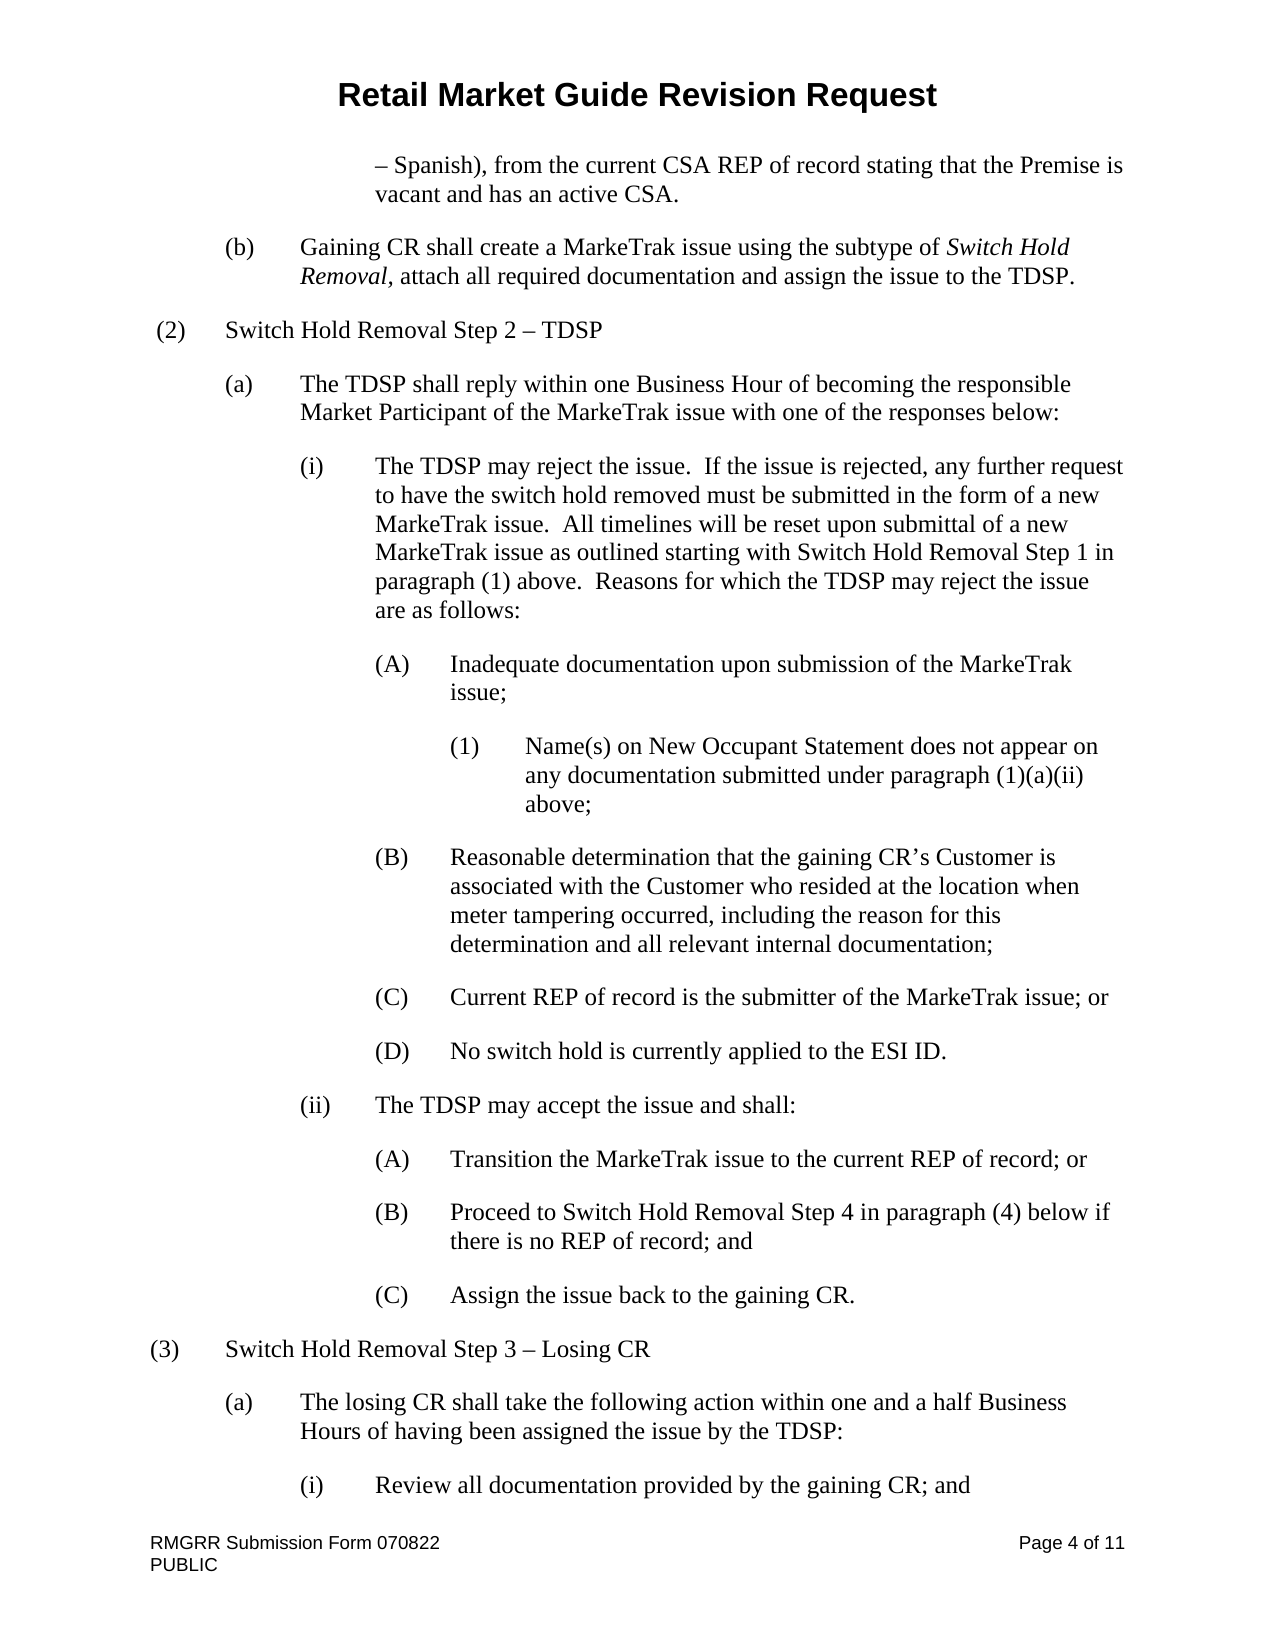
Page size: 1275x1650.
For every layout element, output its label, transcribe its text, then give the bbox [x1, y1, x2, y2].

text (A) Inadequate documentation upon submission of the MarkeTrak issue; [375, 649, 1125, 706]
text (ii) The TDSP may accept the issue and shall: [300, 1090, 1125, 1119]
text (3) Switch Hold Removal Step 3 – Losing CR [150, 1334, 1125, 1362]
text (i) The TDSP may reject the issue. If the issue is rejected, any further request to have the switch hold removed must be submitted in the form of a new MarkeTrak issue. All timelines will be reset upon submittal of a new MarkeTrak issue as outlined starting with Switch Hold Removal Step 1 in paragraph (1) above. Reasons for which the TDSP may reject the issue are as follows: [300, 451, 1125, 624]
text (A) Transition the MarkeTrak issue to the current REP of record; or [375, 1144, 1125, 1172]
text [300, 150, 1125, 207]
text (a) The TDSP shall reply within one Business Hour of becoming the responsible Market Participant of the MarkeTrak issue with one of the responses below: [225, 369, 1125, 426]
text (2) Switch Hold Removal Step 2 – TDSP [150, 315, 1125, 344]
text (1) Name(s) on New Occupant Statement does not appear on any documentation submitted under paragraph (1)(a)(ii) above; [375, 731, 1125, 817]
text (a) The losing CR shall take the following action within one and a half Business Hours of having been assigned the issue by the TDSP: [225, 1387, 1125, 1445]
text (i) Review all documentation provided by the gaining CR; and [300, 1470, 1125, 1499]
text (C) Assign the issue back to the gaining CR. [375, 1280, 1125, 1309]
text (D) No switch hold is currently applied to the ESI ID. [375, 1036, 1125, 1065]
text (B) Reasonable determination that the gaining CR’s Customer is associated with the Customer who resided at the location when meter tampering occurred, including the reason for this determination and all relevant internal documentation; [375, 842, 1125, 957]
text (B) Proceed to Switch Hold Removal Step 4 in paragraph (4) below if there is no REP of record; and [375, 1197, 1125, 1255]
text (b) Gaining CR shall create a MarkeTrak issue using the subtype of Switch Hold Removal, attach all required documentation and assign the issue to the TDSP. [225, 232, 1125, 290]
text (C) Current REP of record is the submitter of the MarkeTrak issue; or [375, 982, 1125, 1011]
